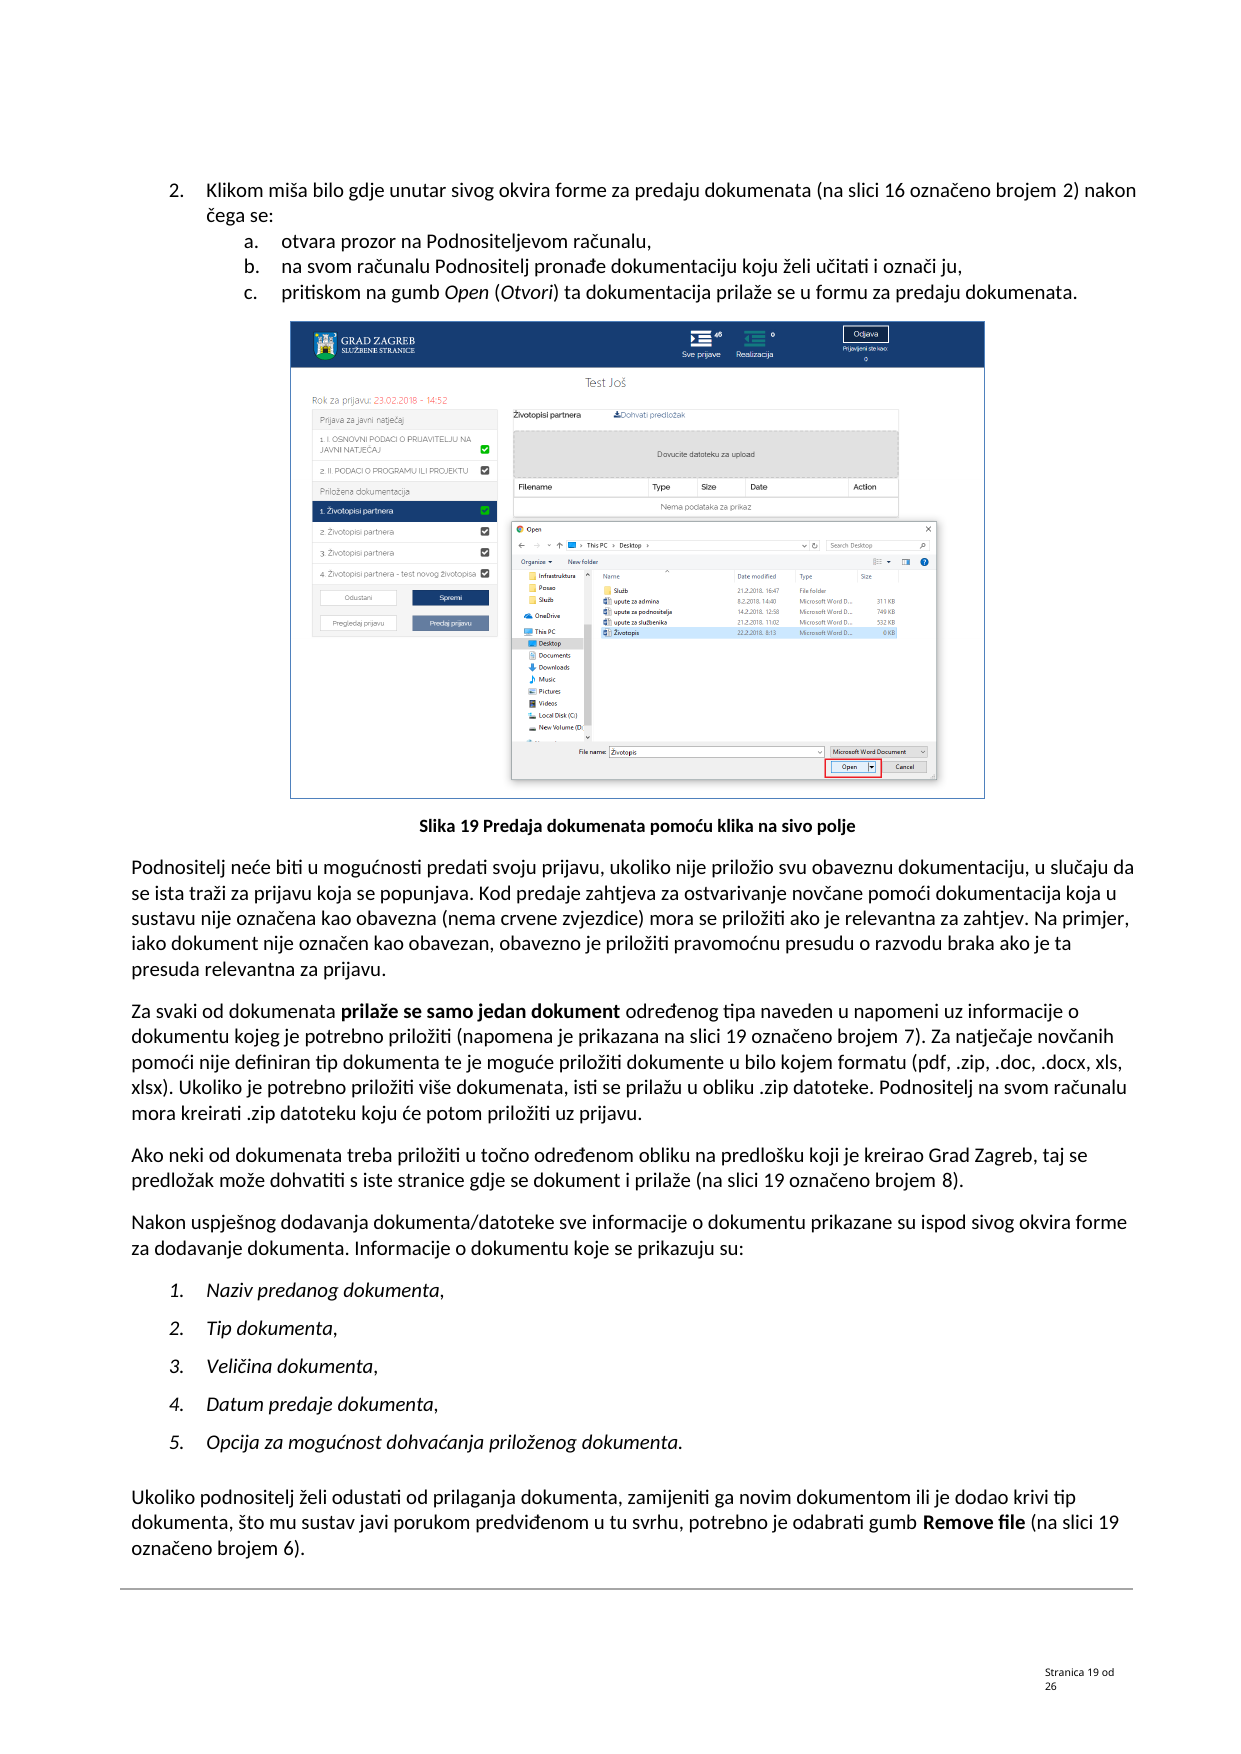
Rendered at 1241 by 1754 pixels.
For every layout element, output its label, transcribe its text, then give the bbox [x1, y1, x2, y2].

list pritiskom na gumb Open (Otvori) ta dokumentacija prilaže se u formu za predaju dokumenata. [244, 279, 1144, 304]
picture [291, 322, 984, 798]
list Opcija za mogućnost dohvaćanja priloženog dokumenta. [169, 1429, 1144, 1455]
list Naziv predanog dokumenta, [169, 1277, 1144, 1302]
text Ukoliko podnositelj želi odustati od prilaganja dokumenta, zamijeniti ga novim dokumentom ili je dodao krivi tip dokumenta, što mu sustav javi porukom predviđenom u tu svrhu, potrebno je odabrati gumb Remove file (na slici 19 označeno brojem 6). [131, 1484, 1144, 1560]
list otvara prozor na Podnositeljevom računalu, [244, 228, 1144, 253]
list Datum predaje dokumenta, [169, 1391, 1144, 1417]
list Tip dokumenta, [169, 1315, 1144, 1340]
list Klikom miša bilo gdje unutar sivog okvira forme za predaju dokumenata (na slici 16 označeno brojem 2) nakon čega se: [169, 177, 1144, 228]
list Veličina dokumenta, [169, 1353, 1144, 1378]
text Nakon uspješnog dodavanja dokumenta/datoteke sve informacije o dokumentu prikazane su ispod sivog okvira forme za dodavanje dokumenta. Informacije o dokumentu koje se prikazuju su: [131, 1209, 1144, 1260]
text Podnositelj neće biti u mogućnosti predati svoju prijavu, ukoliko nije priložio svu obaveznu dokumentaciju, u slučaju da se ista traži za prijavu koja se popunjava. Kod predaje zahtjeva za ostvarivanje novčane pomoći dokumentacija koja u sustavu nije označena kao obavezna (nema crvene zvjezdice) mora se priložiti ako je relevantna za zahtjev. Na primjer, iako dokument nije označen kao obavezan, obavezno je priložiti pravomoćnu presudu o razvodu braka ako je ta presuda relevantna za prijavu. [131, 854, 1144, 981]
list na svom računalu Podnositelj pronađe dokumentaciju koju želi učitati i označi ju, [244, 253, 1144, 279]
text Za svaki od dokumenata prilaže se samo jedan dokument određenog tipa naveden u napomeni uz informacije o dokumentu kojeg je potrebno priložiti (napomena je prikazana na slici 19 označeno brojem 7). Za natječaje novčanih pomoći nije definiran tip dokumenta te je moguće priložiti dokumente u bilo kojem formatu (pdf, .zip, .doc, .docx, xls, xlsx). Ukoliko je potrebno priložiti više dokumenata, isti se prilažu u obliku .zip datoteke. Podnositelj na svom računalu mora kreirati .zip datoteku koju će potom priložiti uz prijavu. [131, 998, 1144, 1125]
text Ako neki od dokumenata treba priložiti u točno određenom obliku na predlošku koji je kreirao Grad Zagreb, taj se predložak može dohvatiti s iste stranice gdje se dokument i prilaže (na slici 19 označeno brojem 8). [131, 1142, 1144, 1193]
